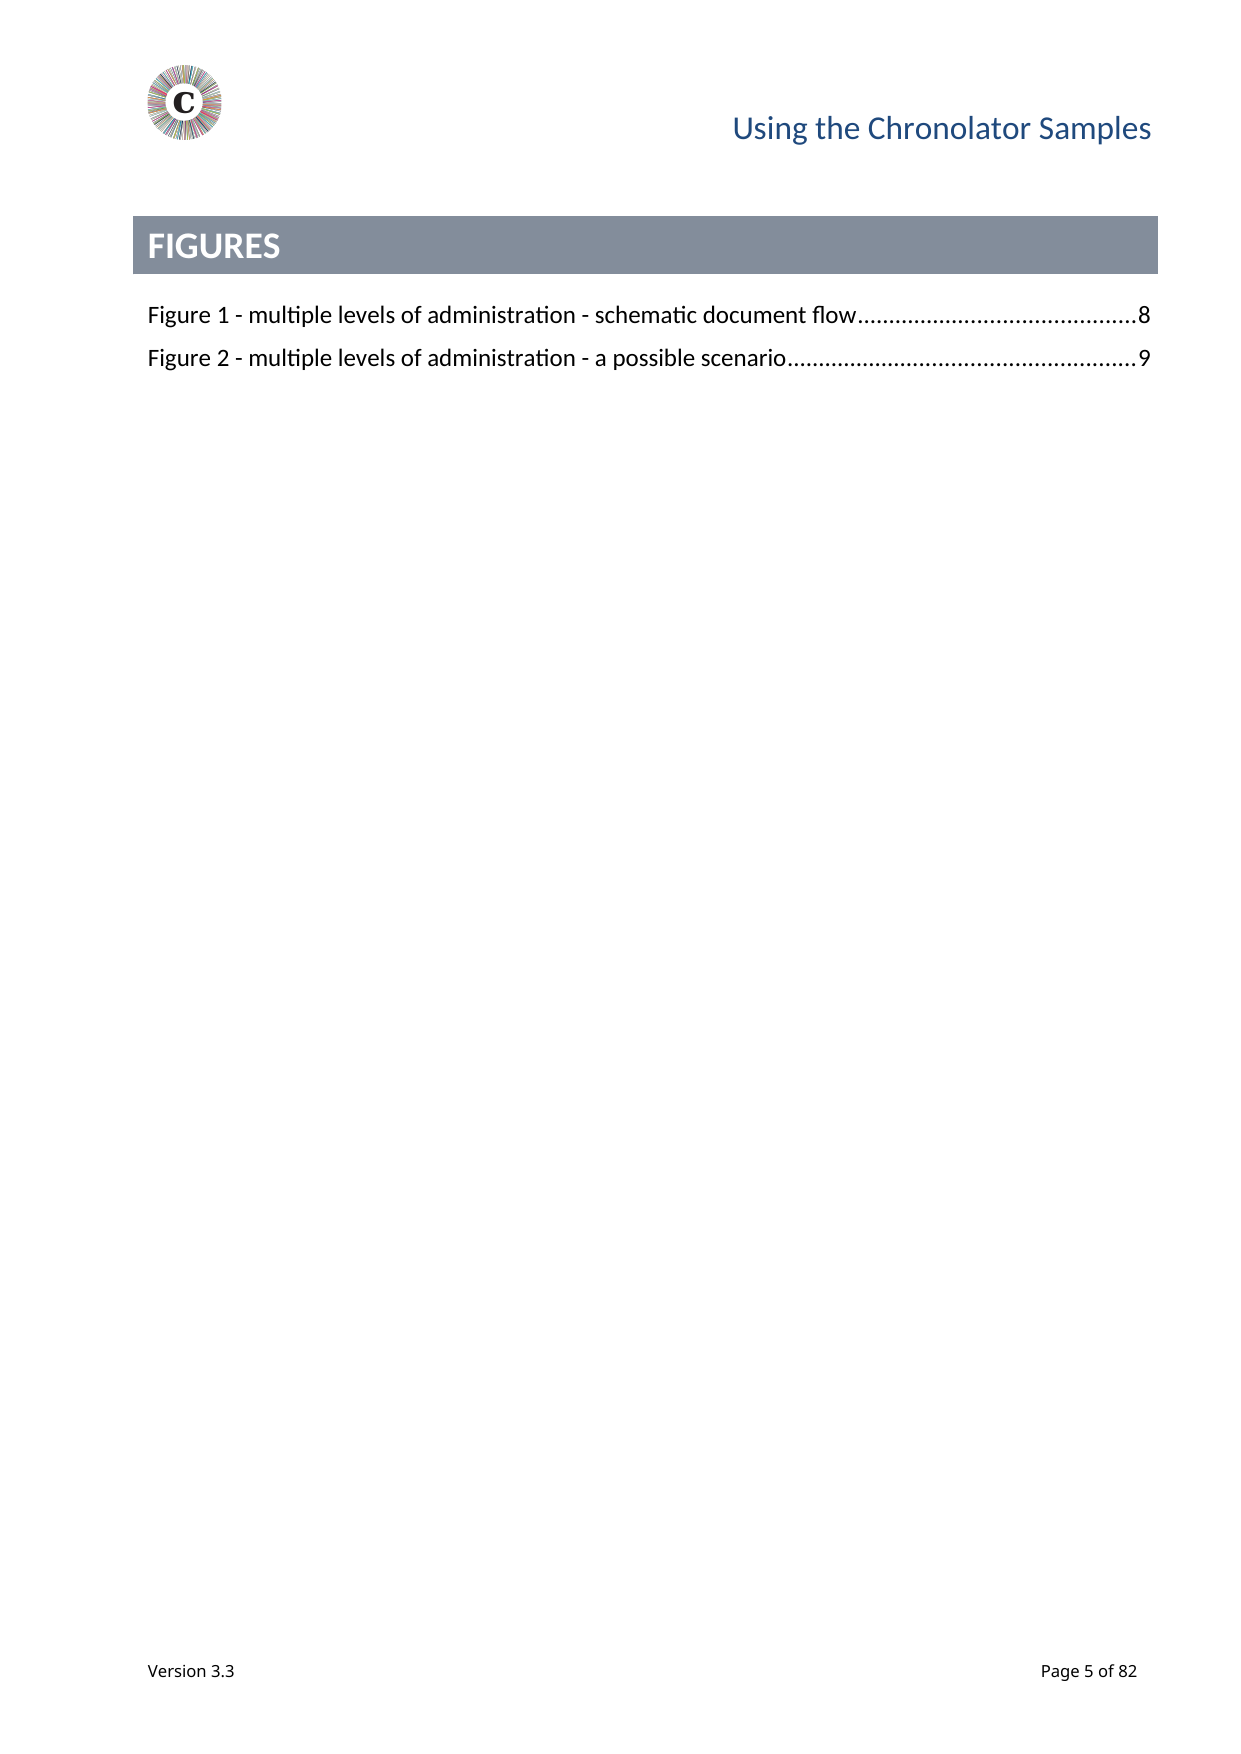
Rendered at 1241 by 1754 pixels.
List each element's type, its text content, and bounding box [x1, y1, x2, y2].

subtitle Figures [139, 223, 1152, 268]
text Figure 2 - multiple levels of administration - a possible scenario 9 [148, 343, 1152, 373]
text Figure 1 - multiple levels of administration - schematic document flow 8 [148, 299, 1152, 330]
picture [147, 65, 222, 140]
